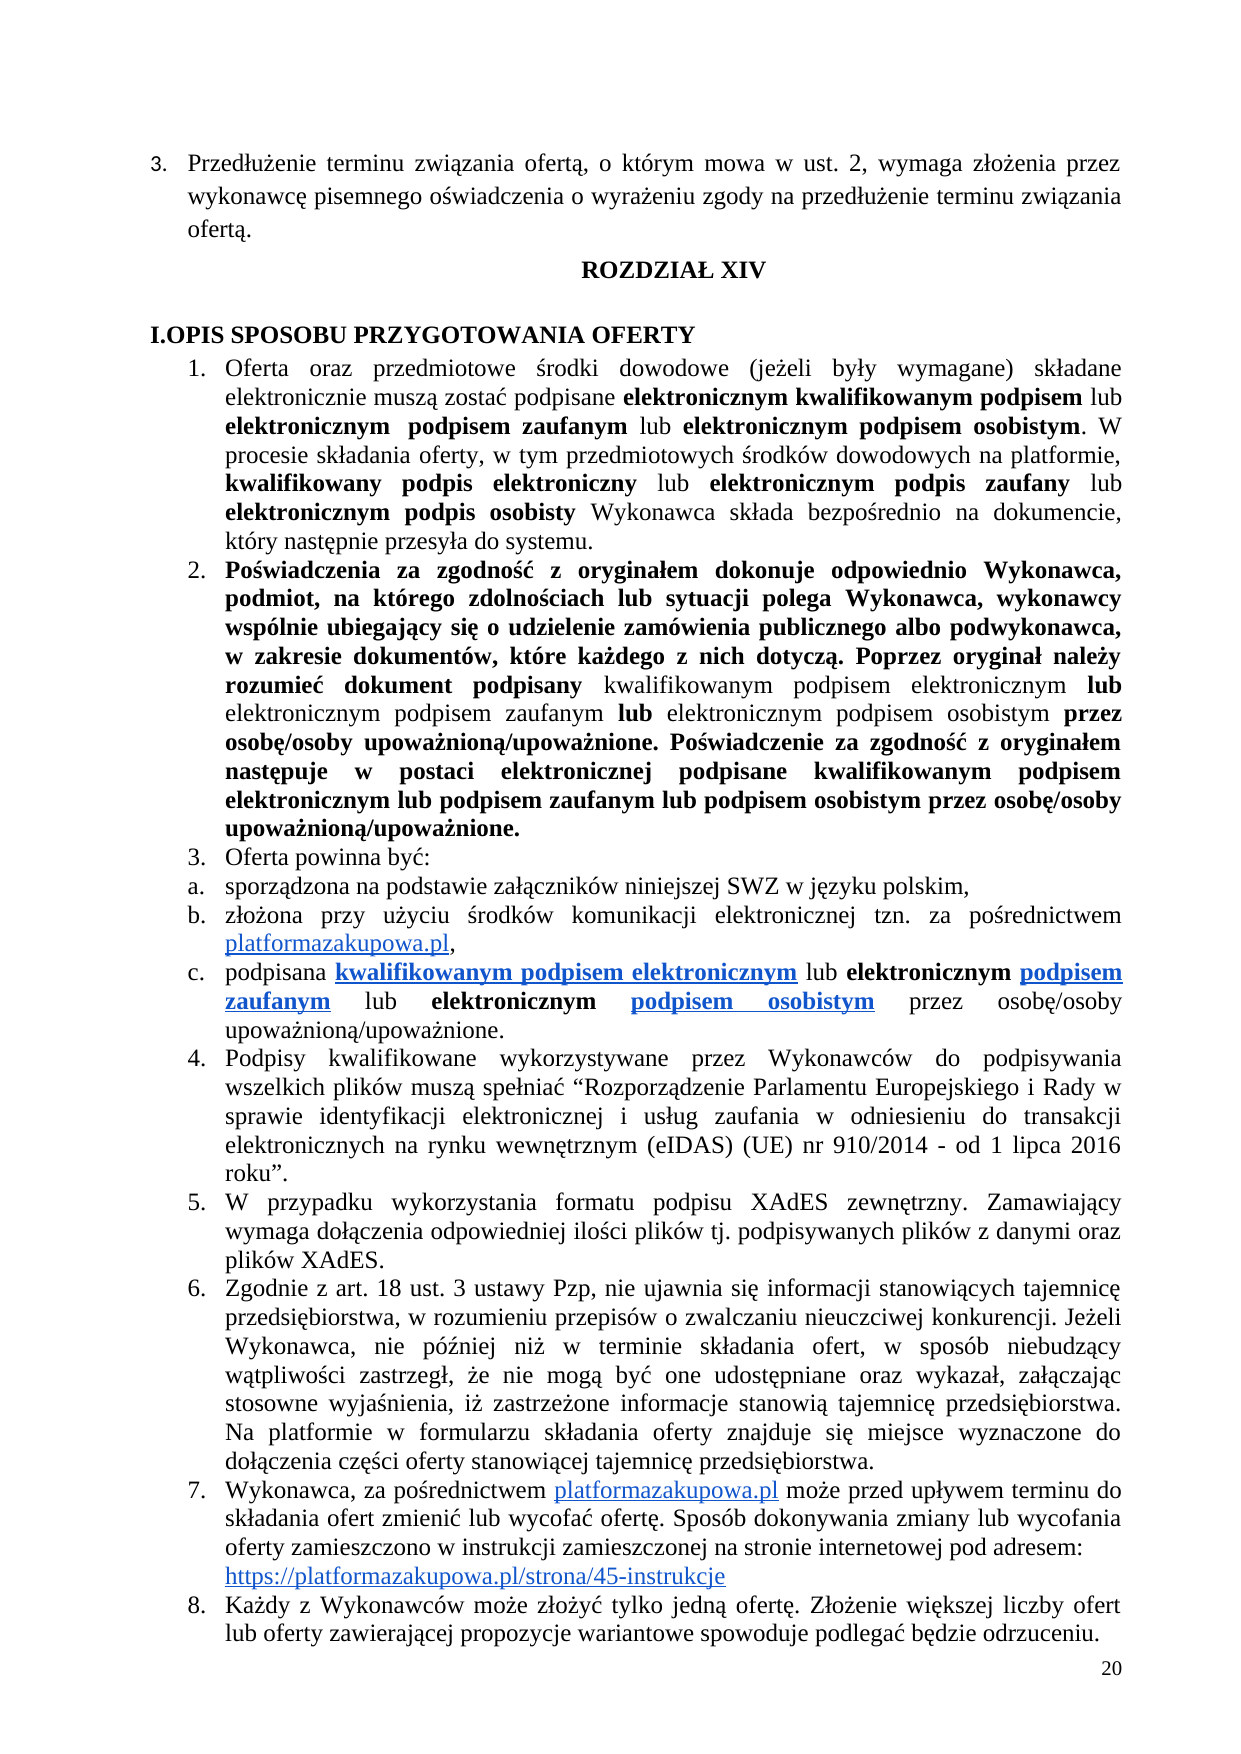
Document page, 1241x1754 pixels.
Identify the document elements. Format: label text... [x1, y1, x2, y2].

list podpisana kwalifikowanym podpisem elektronicznym lub elektronicznym podpisem zaufanym lub elektronicznym podpisem osobistym przez osobę/osoby upoważnioną/upoważnione. [187, 957, 1122, 1043]
list Podpisy kwalifikowane wykorzystywane przez Wykonawców do podpisywania wszelkich plików muszą spełniać “Rozporządzenie Parlamentu Europejskiego i Rady w sprawie identyfikacji elektronicznej i usług zaufania w odniesieniu do transakcji elektronicznych na rynku wewnętrznym (eIDAS) (UE) nr 910/2014 - od 1 lipca 2016 roku”. [187, 1043, 1122, 1187]
list Zgodnie z art. 18 ust. 3 ustawy Pzp, nie ujawnia się informacji stanowiących tajemnicę przedsiębiorstwa, w rozumieniu przepisów o zwalczaniu nieuczciwej konkurencji. Jeżeli Wykonawca, nie później niż w terminie składania ofert, w sposób niebudzący wątpliwości zastrzegł, że nie mogą być one udostępniane oraz wykazał, załączając stosowne wyjaśnienia, iż zastrzeżone informacje stanowią tajemnicę przedsiębiorstwa. Na platformie w formularzu składania oferty znajduje się miejsce wyznaczone do dołączenia części oferty stanowiącej tajemnicę przedsiębiorstwa. [187, 1273, 1122, 1475]
list złożona przy użyciu środków komunikacji elektronicznej tzn. za pośrednictwem platformazakupowa.pl, [187, 900, 1122, 957]
list Oferta powinna być: [187, 842, 1122, 871]
list Każdy z Wykonawców może złożyć tylko jedną ofertę. Złożenie większej liczby ofert lub oferty zawierającej propozycje wariantowe spowoduje podlegać będzie odrzuceniu. [187, 1590, 1122, 1647]
list W przypadku wykorzystania formatu podpisu XAdES zewnętrzny. Zamawiający wymaga dołączenia odpowiedniej ilości plików tj. podpisywanych plików z danymi oraz plików XAdES. [187, 1187, 1122, 1273]
subtitle I.OPIS SPOSOBU PRZYGOTOWANIA OFERTY [150, 321, 1122, 349]
list Wykonawca, za pośrednictwem platformazakupowa.pl może przed upływem terminu do składania ofert zmienić lub wycofać ofertę. Sposób dokonywania zmiany lub wycofania oferty zamieszczono w instrukcji zamieszczonej na stronie internetowej pod adresem: [187, 1475, 1122, 1561]
list sporządzona na podstawie załączników niniejszej SWZ w języku polskim, [187, 871, 1122, 900]
subtitle Poświadczenia za zgodność z oryginałem dokonuje odpowiednio Wykonawca, podmiot, na którego zdolnościach lub sytuacji polega Wykonawca, wykonawcy wspólnie ubiegający się o udzielenie zamówienia publicznego albo podwykonawca, w zakresie dokumentów, które każdego z nich dotyczą. Poprzez oryginał należy rozumieć dokument podpisany kwalifikowanym podpisem elektronicznym lub elektronicznym podpisem zaufanym lub elektronicznym podpisem osobistym przez osobę/osoby upoważnioną/upoważnione. Poświadczenie za zgodność z oryginałem następuje w postaci elektronicznej podpisane kwalifikowanym podpisem elektronicznym lub podpisem zaufanym lub podpisem osobistym przez osobę/osoby upoważnioną/upoważnione. [187, 555, 1122, 842]
text ROZDZIAŁ XIV [225, 255, 1122, 284]
list Oferta oraz przedmiotowe środki dowodowe (jeżeli były wymagane) składane elektronicznie muszą zostać podpisane elektronicznym kwalifikowanym podpisem lub elektronicznym podpisem zaufanym lub elektronicznym podpisem osobistym. W procesie składania oferty, w tym przedmiotowych środków dowodowych na platformie, kwalifikowany podpis elektroniczny lub elektronicznym podpis zaufany lub elektronicznym podpis osobisty Wykonawca składa bezpośrednio na dokumencie, który następnie przesyła do systemu. [187, 353, 1122, 555]
text https://platformazakupowa.pl/strona/45-instrukcje [225, 1561, 1122, 1590]
list Przedłużenie terminu związania ofertą, o którym mowa w ust. 2, wymaga złożenia przez wykonawcę pisemnego oświadczenia o wyrażeniu zgody na przedłużenie terminu związania ofertą. [150, 148, 1122, 243]
